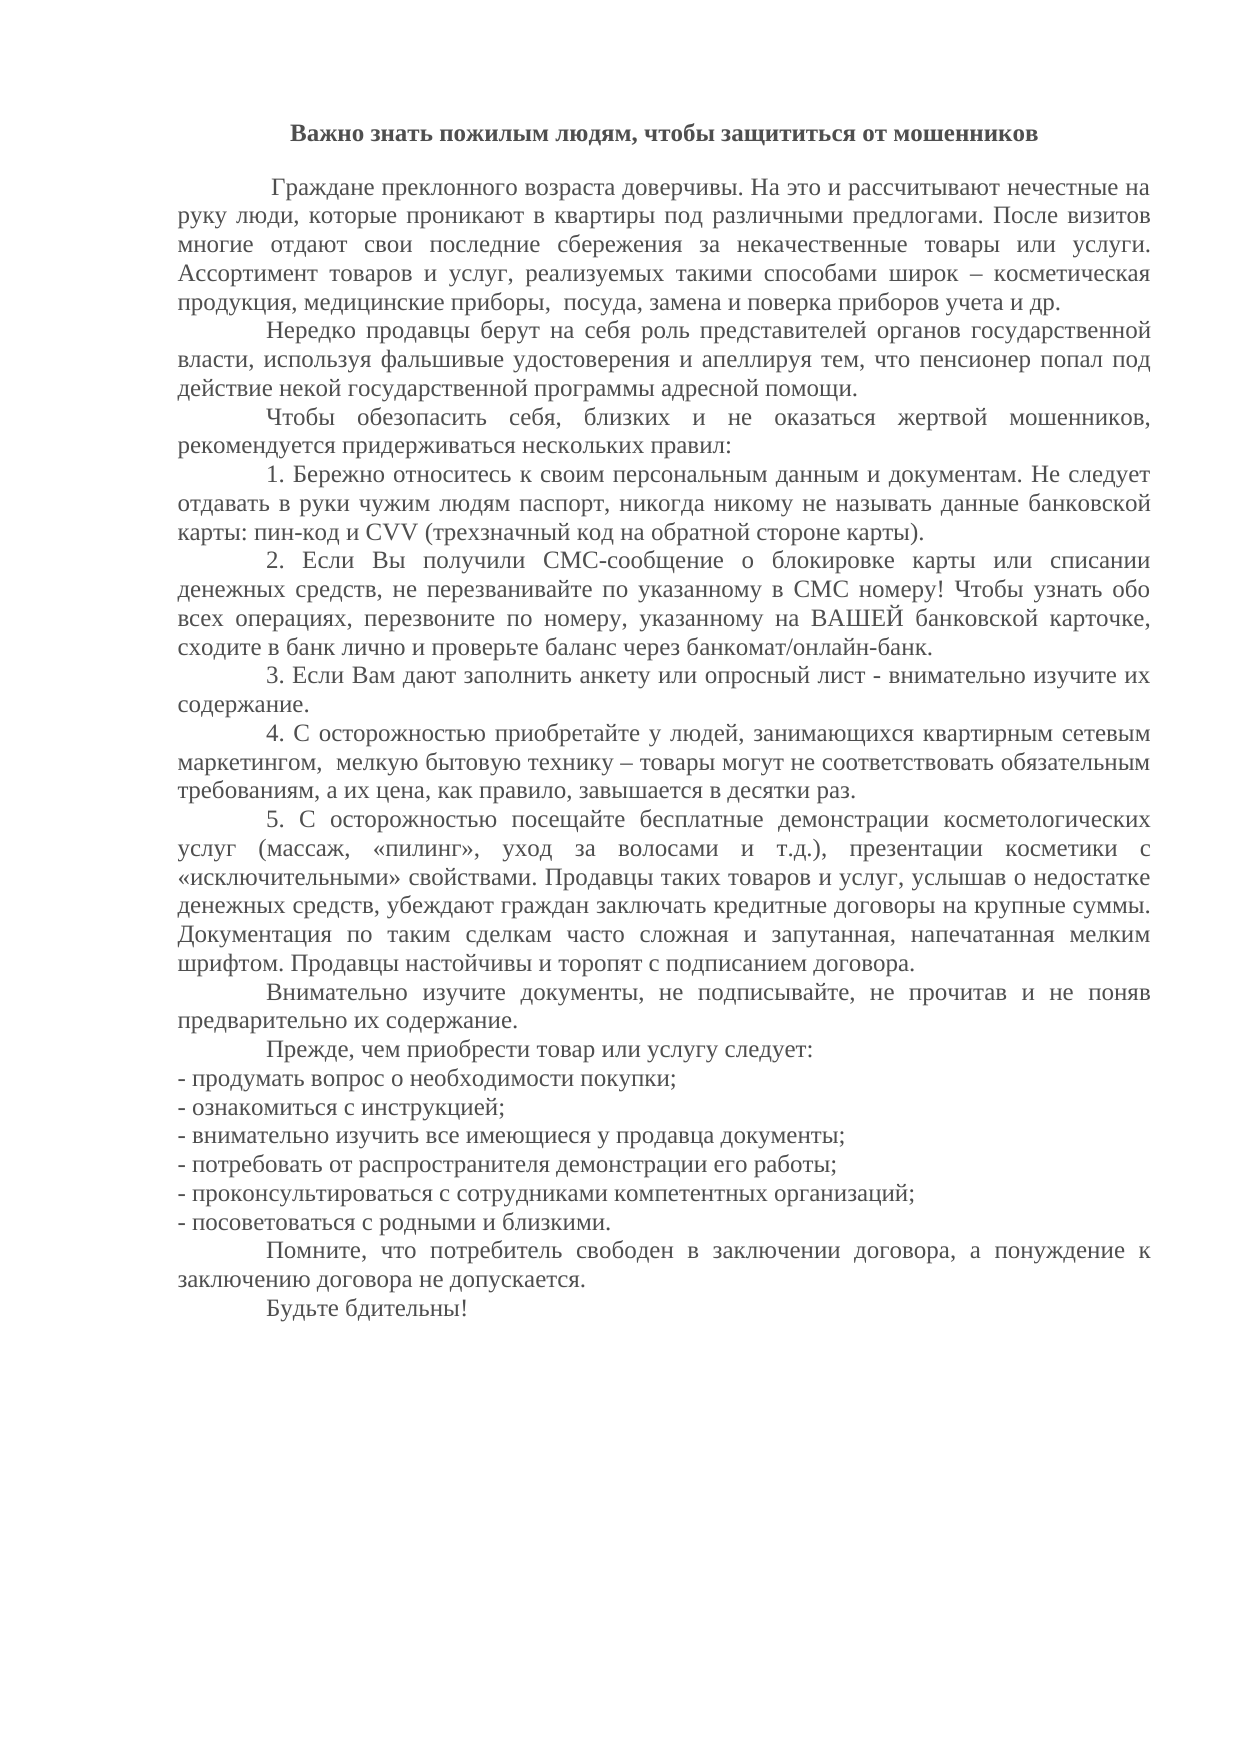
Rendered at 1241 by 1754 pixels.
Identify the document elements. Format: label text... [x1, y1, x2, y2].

text Прежде, чем приобрести товар или услугу следует: [177, 1034, 1152, 1063]
text - проконсультироваться с сотрудниками компетентных организаций; [177, 1178, 1152, 1207]
text - потребовать от распространителя демонстрации его работы; [177, 1149, 1152, 1178]
text - внимательно изучить все имеющиеся у продавца документы; [177, 1121, 1152, 1149]
text Помните, что потребитель свободен в заключении договора, а понуждение к заключению договора не допускается. [177, 1236, 1152, 1293]
text 4. С осторожностью приобретайте у людей, занимающихся квартирным сетевым маркетингом, мелкую бытовую технику – товары могут не соответствовать обязательным требованиям, а их цена, как правило, завышается в десятки раз. [177, 718, 1152, 804]
text Важно знать пожилым людям, чтобы защититься от мошенников [177, 118, 1152, 147]
text - продумать вопрос о необходимости покупки; [177, 1063, 1152, 1092]
text - посоветоваться с родными и близкими. [177, 1207, 1152, 1236]
text 2. Если Вы получили СМС-сообщение о блокировке карты или списании денежных средств, не перезванивайте по указанному в СМС номеру! Чтобы узнать обо всех операциях, перезвоните по номеру, указанному на ВАШЕЙ банковской карточке, сходите в банк лично и проверьте баланс через банкомат/онлайн-банк. [177, 546, 1152, 661]
text 5. С осторожностью посещайте бесплатные демонстрации косметологических услуг (массаж, «пилинг», уход за волосами и т.д.), презентации косметики с «исключительными» свойствами. Продавцы таких товаров и услуг, услышав о недостатке денежных средств, убеждают граждан заключать кредитные договоры на крупные суммы. Документация по таким сделкам часто сложная и запутанная, напечатанная мелким шрифтом. Продавцы настойчивы и торопят с подписанием договора. [177, 804, 1152, 977]
text Граждане преклонного возраста доверчивы. На это и рассчитывают нечестные на руку люди, которые проникают в квартиры под различными предлогами. После визитов многие отдают свои последние сбережения за некачественные товары или услуги. Ассортимент товаров и услуг, реализуемых такими способами широк – косметическая продукция, медицинские приборы, посуда, замена и поверка приборов учета и др. [177, 172, 1152, 316]
text - ознакомиться с инструкцией; [177, 1092, 1152, 1121]
text Нередко продавцы берут на себя роль представителей органов государственной власти, используя фальшивые удостоверения и апеллируя тем, что пенсионер попал под действие некой государственной программы адресной помощи. [177, 316, 1152, 402]
text 3. Если Вам дают заполнить анкету или опросный лист - внимательно изучите их содержание. [177, 661, 1152, 718]
text Внимательно изучите документы, не подписывайте, не прочитав и не поняв предварительно их содержание. [177, 977, 1152, 1034]
text 1. Бережно относитесь к своим персональным данным и документам. Не следует отдавать в руки чужим людям паспорт, никогда никому не называть данные банковской карты: пин-код и СVV (трехзначный код на обратной стороне карты). [177, 459, 1152, 546]
text Чтобы обезопасить себя, близких и не оказаться жертвой мошенников, рекомендуется придерживаться нескольких правил: [177, 402, 1152, 459]
text Будьте бдительны! [177, 1293, 1152, 1322]
